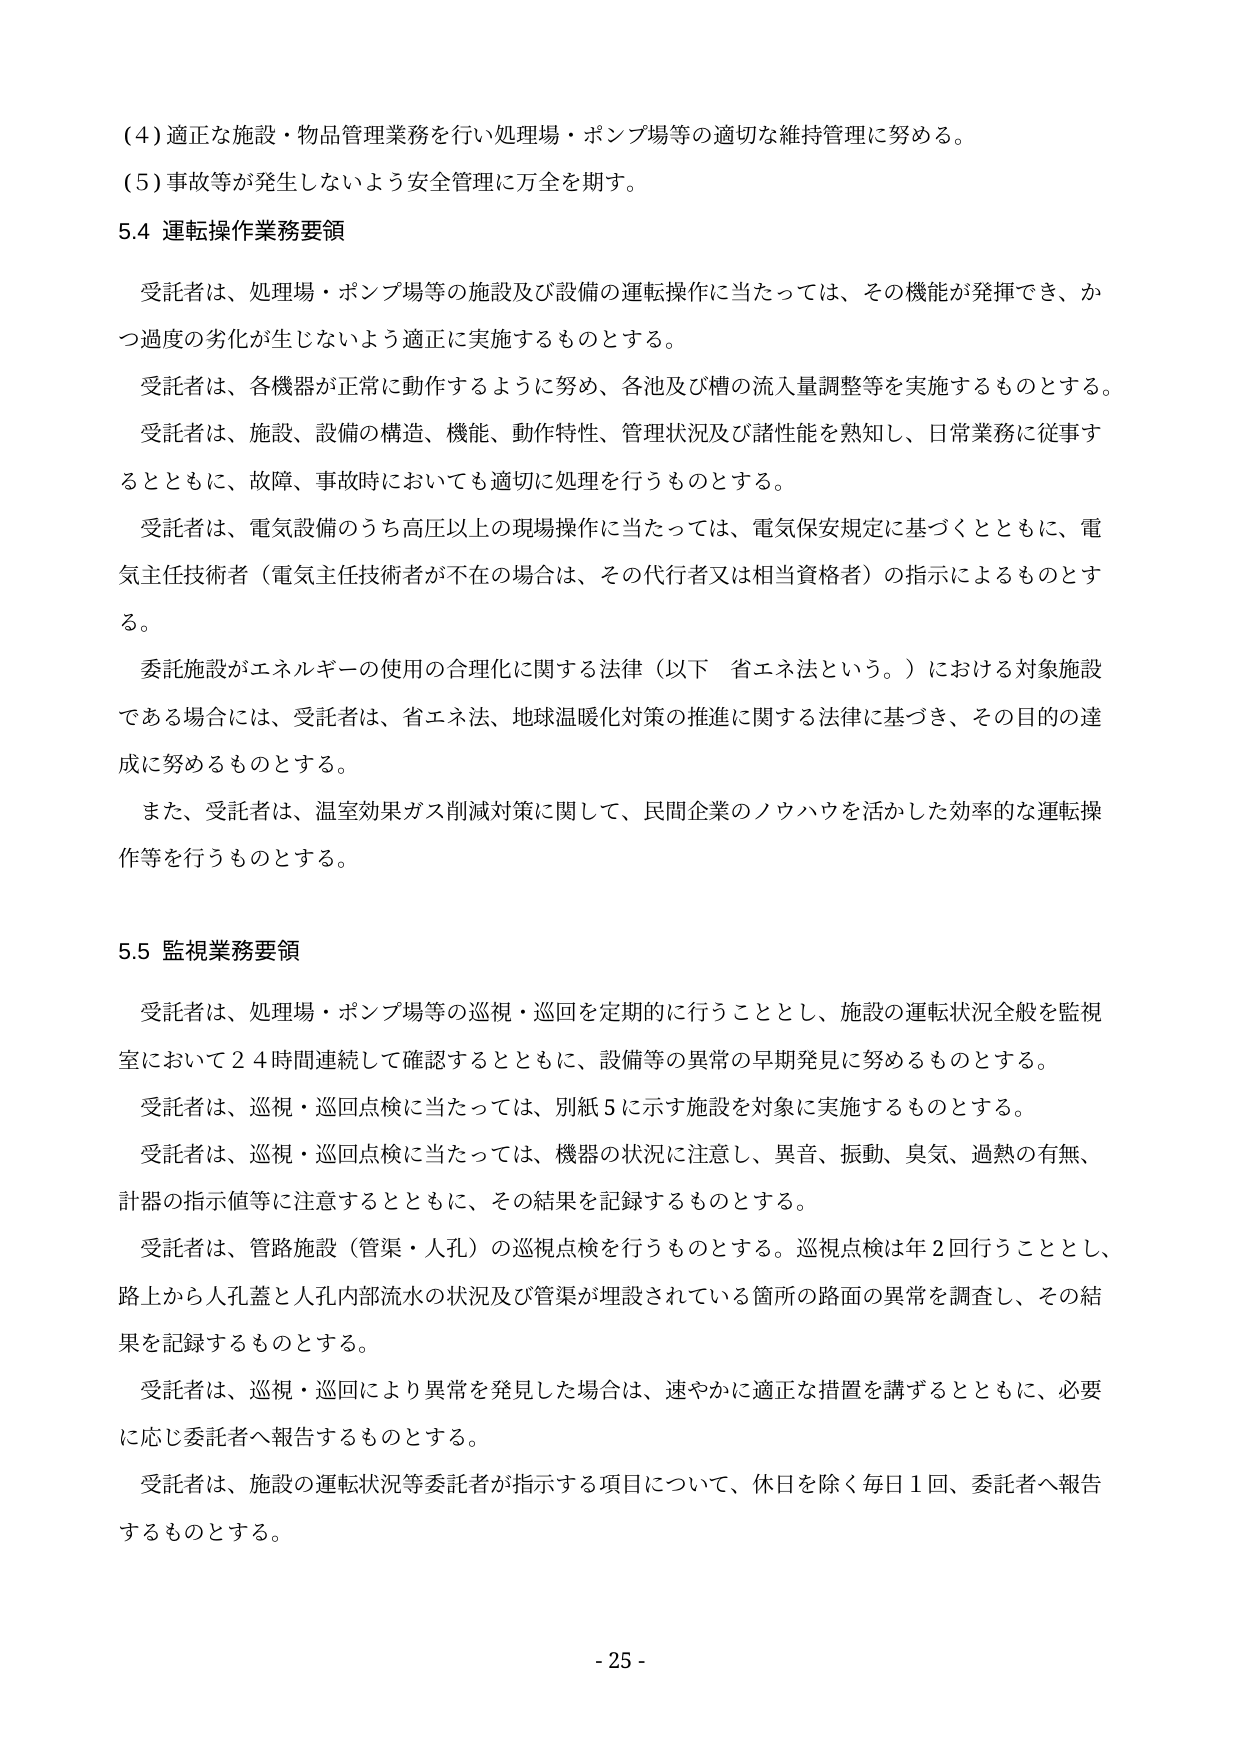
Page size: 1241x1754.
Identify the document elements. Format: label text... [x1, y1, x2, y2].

text 受託者は、巡視・巡回点検に当たっては、機器の状況に注意し、異音、振動、臭気、過熱の有無、計器の指示値等に注意するとともに、その結果を記録するものとする。 [118, 1137, 1122, 1216]
subtitle 運転操作業務要領 [118, 213, 1122, 246]
text 受託者は、巡視・巡回点検に当たっては、別紙５に示す施設を対象に実施するものとする。 [118, 1090, 1122, 1122]
text 受託者は、施設の運転状況等委託者が指示する項目について、休日を除く毎日１回、委託者へ報告するものとする。 [118, 1468, 1122, 1546]
text 受託者は、各機器が正常に動作するように努め、各池及び槽の流入量調整等を実施するものとする。 [118, 369, 1122, 401]
text 受託者は、処理場・ポンプ場等の施設及び設備の運転操作に当たっては、その機能が発揮でき、かつ過度の劣化が生じないよう適正に実施するものとする。 [118, 275, 1122, 354]
text (５) 事故等が発生しないよう安全管理に万全を期す。 [118, 165, 1122, 197]
text 受託者は、巡視・巡回により異常を発見した場合は、速やかに適正な措置を講ずるとともに、必要に応じ委託者へ報告するものとする。 [118, 1373, 1122, 1452]
text 受託者は、施設、設備の構造、機能、動作特性、管理状況及び諸性能を熟知し、日常業務に従事するとともに、故障、事故時においても適切に処理を行うものとする。 [118, 417, 1122, 495]
text また、受託者は、温室効果ガス削減対策に関して、民間企業のノウハウを活かした効率的な運転操作等を行うものとする。 [118, 794, 1122, 873]
text 受託者は、処理場・ポンプ場等の巡視・巡回を定期的に行うこととし、施設の運転状況全般を監視室において２４時間連続して確認するとともに、設備等の異常の早期発見に努めるものとする。 [118, 996, 1122, 1074]
text 委託施設がエネルギーの使用の合理化に関する法律（以下 省エネ法という。）における対象施設である場合には、受託者は、省エネ法、地球温暖化対策の推進に関する法律に基づき、その目的の達成に努めるものとする。 [118, 653, 1122, 778]
text 受託者は、電気設備のうち高圧以上の現場操作に当たっては、電気保安規定に基づくとともに、電気主任技術者（電気主任技術者が不在の場合は、その代行者又は相当資格者）の指示によるものとする。 [118, 511, 1122, 637]
text (４) 適正な施設・物品管理業務を行い処理場・ポンプ場等の適切な維持管理に努める。 [118, 118, 1122, 150]
text 受託者は、管路施設（管渠・人孔）の巡視点検を行うものとする。巡視点検は年2回行うこととし、路上から人孔蓋と人孔内部流水の状況及び管渠が埋設されている箇所の路面の異常を調査し、その結果を記録するものとする。 [118, 1232, 1122, 1358]
subtitle 監視業務要領 [118, 933, 1122, 966]
